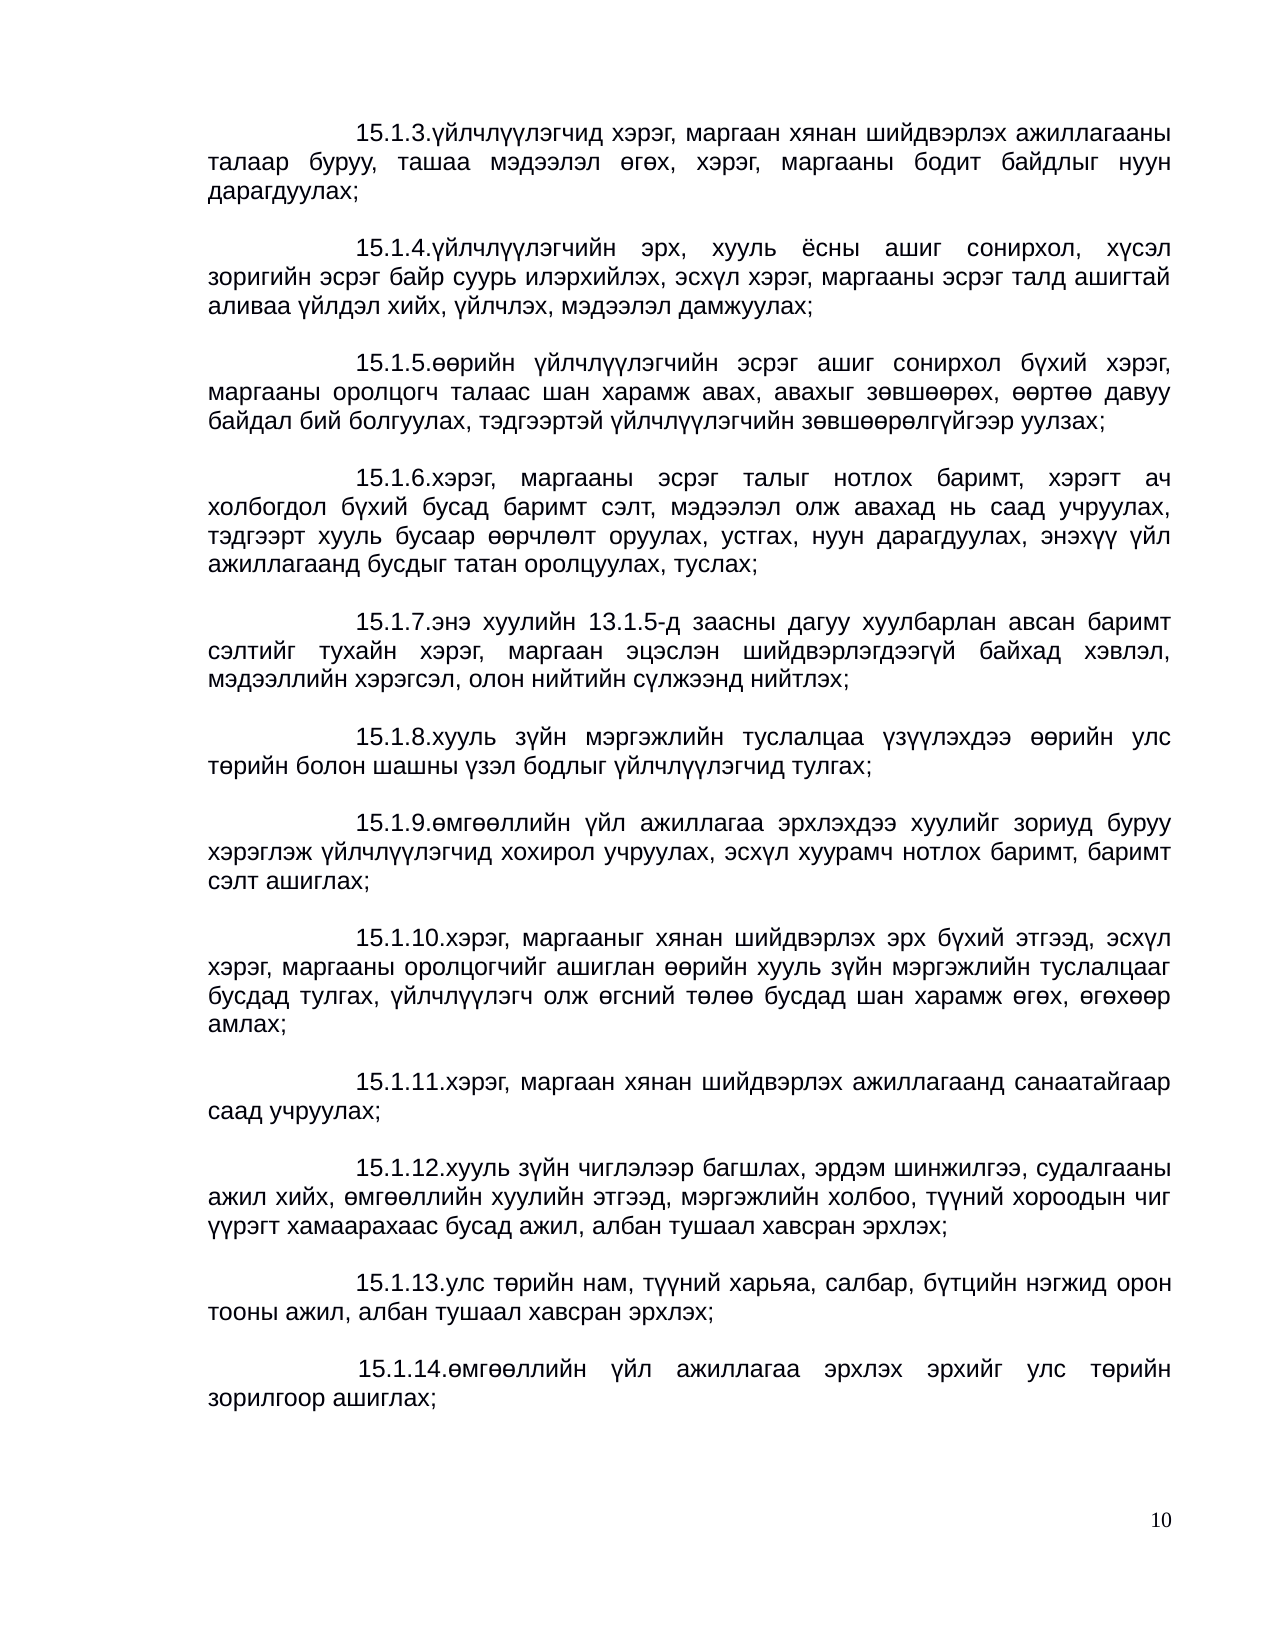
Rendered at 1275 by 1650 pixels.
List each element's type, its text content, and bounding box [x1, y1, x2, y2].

text 15.1.7.энэ хуулийн 13.1.5-д заасны дагуу хуулбарлан авсан баримт сэлтийг тухайн хэрэг, маргаан эцэслэн шийдвэрлэгдээгүй байхад хэвлэл, мэдээллийн хэрэгсэл, олон нийтийн сүлжээнд нийтлэх; [208, 607, 1172, 693]
text 15.1.6.хэрэг, маргааны эсрэг талыг нотлох баримт, хэрэгт ач холбогдол бүхий бусад баримт сэлт, мэдээлэл олж авахад нь саад учруулах, тэдгээрт хууль бусаар өөрчлөлт оруулах, устгах, нуун дарагдуулах, энэхүү үйл ажиллагаанд бусдыг татан оролцуулах, туслах; [208, 463, 1172, 578]
text 15.1.14.өмгөөллийн үйл ажиллагаа эрхлэх эрхийг улс төрийн зорилгоор ашиглах; [208, 1354, 1172, 1412]
text 15.1.10.хэрэг, маргааныг хянан шийдвэрлэх эрх бүхий этгээд, эсхүл хэрэг, маргааны оролцогчийг ашиглан өөрийн хууль зүйн мэргэжлийн туслалцааг бусдад тулгах, үйлчлүүлэгч олж өгсний төлөө бусдад шан харамж өгөх, өгөхөөр амлах; [208, 923, 1172, 1038]
text 15.1.12.хууль зүйн чиглэлээр багшлах, эрдэм шинжилгээ, судалгааны ажил хийх, өмгөөллийн хуулийн этгээд, мэргэжлийн холбоо, түүний хороодын чиг үүрэгт хамаарахаас бусад ажил, албан тушаал хавсран эрхлэх; [208, 1153, 1172, 1239]
text 15.1.13.улс төрийн нам, түүний харьяа, салбар, бүтцийн нэгжид орон тооны ажил, албан тушаал хавсран эрхлэх; [208, 1268, 1172, 1326]
text 15.1.11.хэрэг, маргаан хянан шийдвэрлэх ажиллагаанд санаатайгаар саад учруулах; [208, 1067, 1172, 1124]
text 15.1.3.үйлчлүүлэгчид хэрэг, маргаан хянан шийдвэрлэх ажиллагааны талаар буруу, ташаа мэдээлэл өгөх, хэрэг, маргааны бодит байдлыг нуун дарагдуулах; [208, 118, 1172, 204]
text 15.1.5.өөрийн үйлчлүүлэгчийн эсрэг ашиг сонирхол бүхий хэрэг, маргааны оролцогч талаас шан харамж авах, авахыг зөвшөөрөх, өөртөө давуу байдал бий болгуулах, тэдгээртэй үйлчлүүлэгчийн зөвшөөрөлгүйгээр уулзах; [208, 348, 1172, 434]
text 15.1.8.хууль зүйн мэргэжлийн туслалцаа үзүүлэхдээ өөрийн улс төрийн болон шашны үзэл бодлыг үйлчлүүлэгчид тулгах; [208, 722, 1172, 779]
text 15.1.4.үйлчлүүлэгчийн эрх, хууль ёсны ашиг сонирхол, хүсэл зоригийн эсрэг байр суурь илэрхийлэх, эсхүл хэрэг, маргааны эсрэг талд ашигтай аливаа үйлдэл хийх, үйлчлэх, мэдээлэл дамжуулах; [208, 233, 1172, 319]
text 15.1.9.өмгөөллийн үйл ажиллагаа эрхлэхдээ хуулийг зориуд буруу хэрэглэж үйлчлүүлэгчид хохирол учруулах, эсхүл хуурамч нотлох баримт, баримт сэлт ашиглах; [208, 808, 1172, 894]
